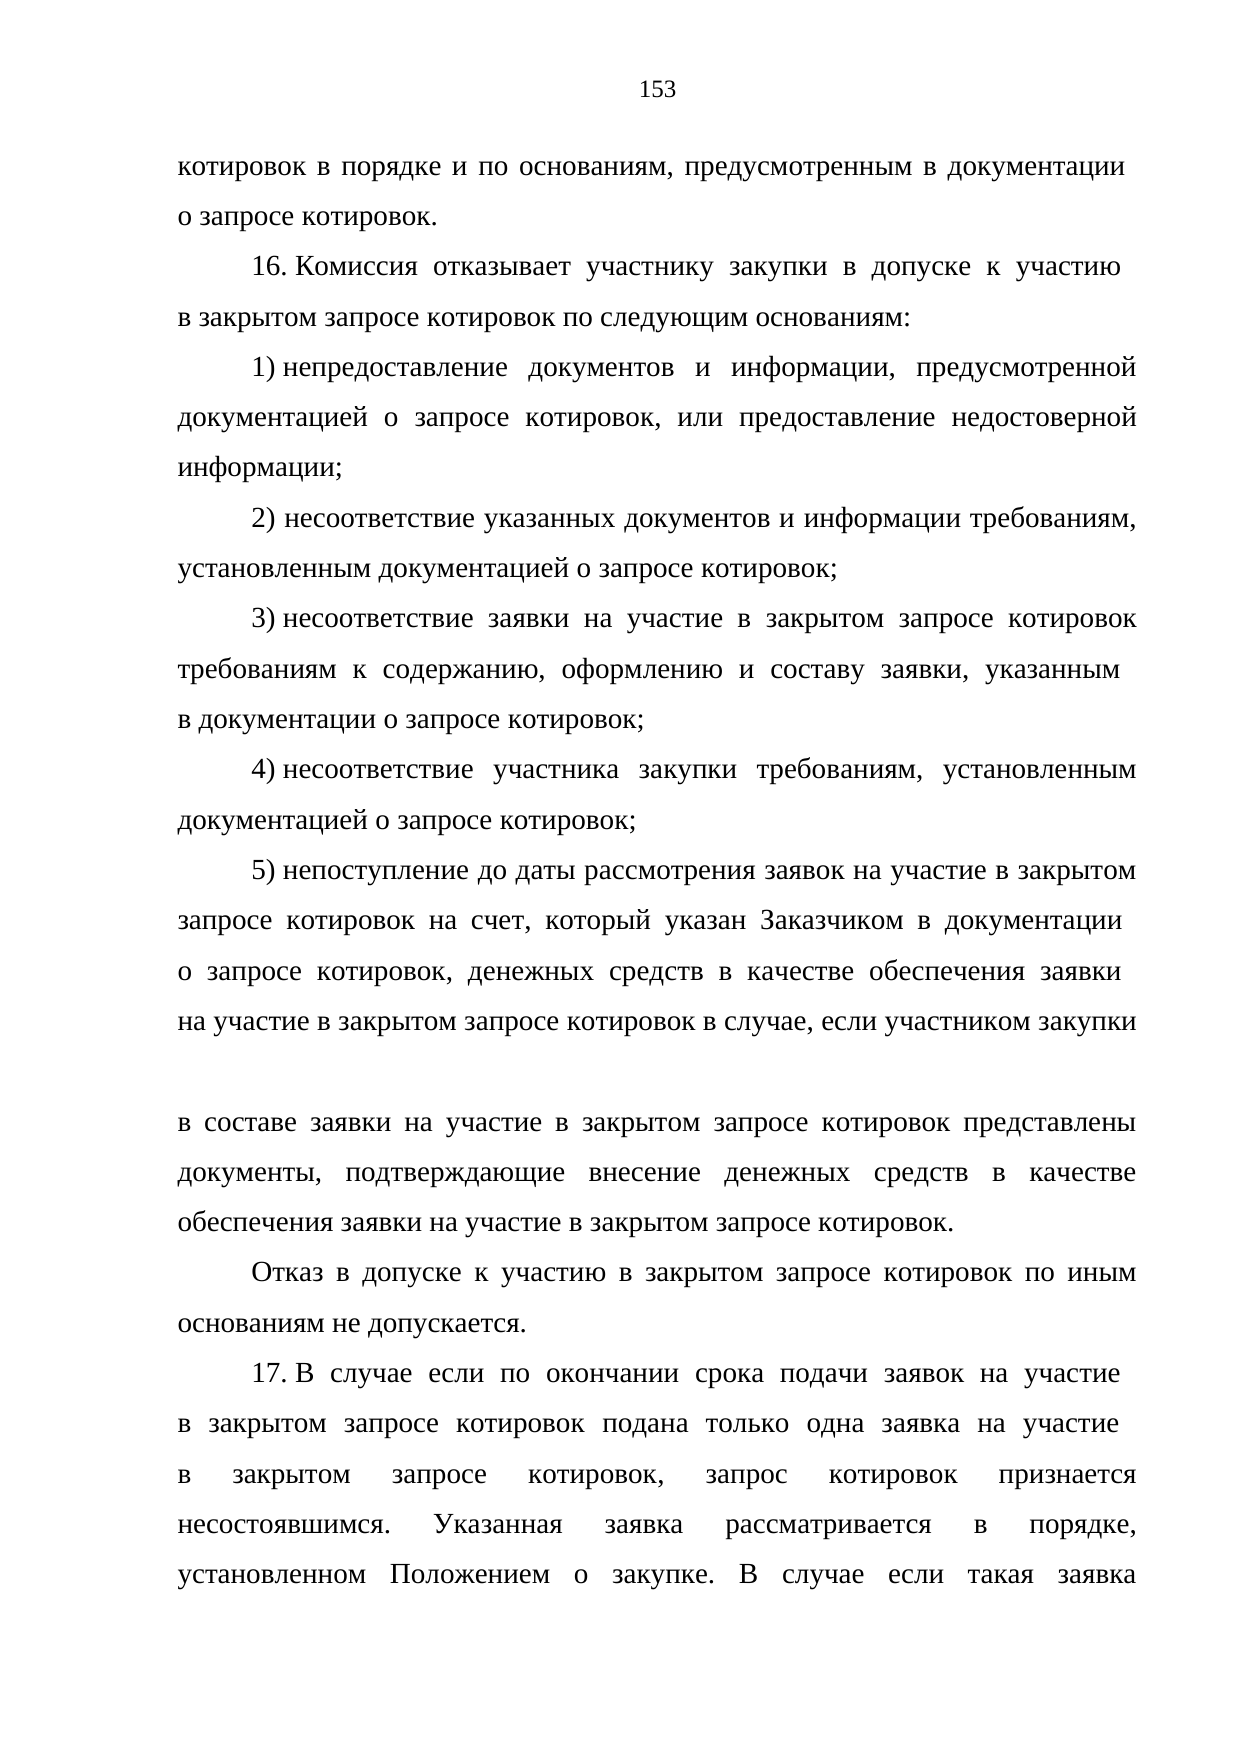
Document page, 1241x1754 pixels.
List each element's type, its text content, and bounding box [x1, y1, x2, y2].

text 16. Комиссия отказывает участнику закупки в допуске к участию в закрытом запросе котировок по следующим основаниям: [177, 248, 1137, 332]
text 3) несоответствие заявки на участие в закрытом запросе котировок требованиям к содержанию, оформлению и составу заявки, указанным в документации о запросе котировок; [177, 601, 1137, 735]
text 1) непредоставление документов и информации, предусмотренной документацией о запросе котировок, или предоставление недостоверной информации; [177, 349, 1137, 483]
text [177, 1355, 1137, 1590]
text 2) несоответствие указанных документов и информации требованиям, установленным документацией о запросе котировок; [177, 500, 1137, 584]
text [177, 148, 1137, 232]
text 4) несоответствие участника закупки требованиям, установленным документацией о запросе котировок; [177, 751, 1137, 835]
text 5) непоступление до даты рассмотрения заявок на участие в закрытом запросе котировок на счет, который указан Заказчиком в документации о запросе котировок, денежных средств в качестве обеспечения заявки на участие в закрытом запросе котировок в случае, если участником закупки в составе заявки на участие в закрытом запросе котировок представлены документы, подтверждающие внесение денежных средств в качестве обеспечения заявки на участие в закрытом запросе котировок. [177, 852, 1137, 1238]
text Отказ в допуске к участию в закрытом запросе котировок по иным основаниям не допускается. [177, 1254, 1137, 1338]
